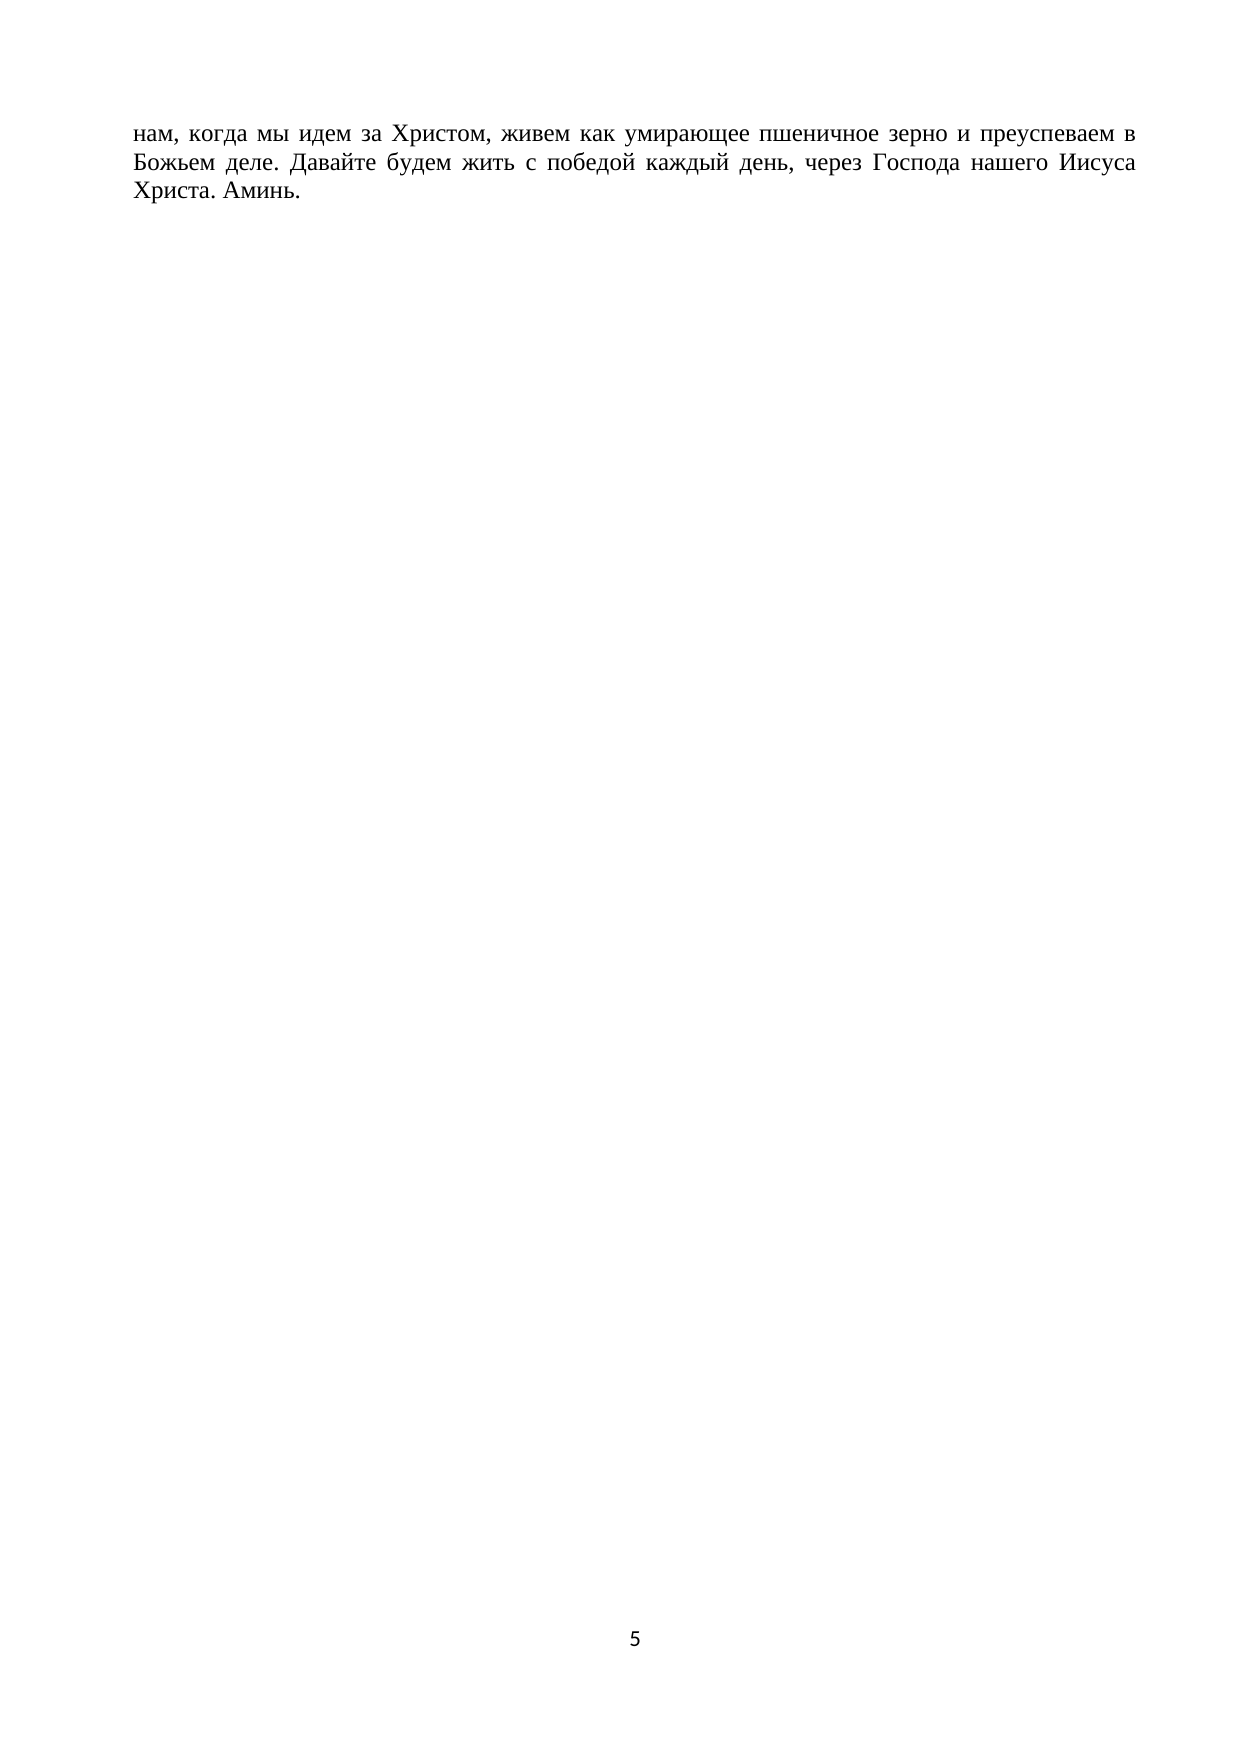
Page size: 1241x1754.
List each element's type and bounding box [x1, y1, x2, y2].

text [133, 118, 1137, 204]
